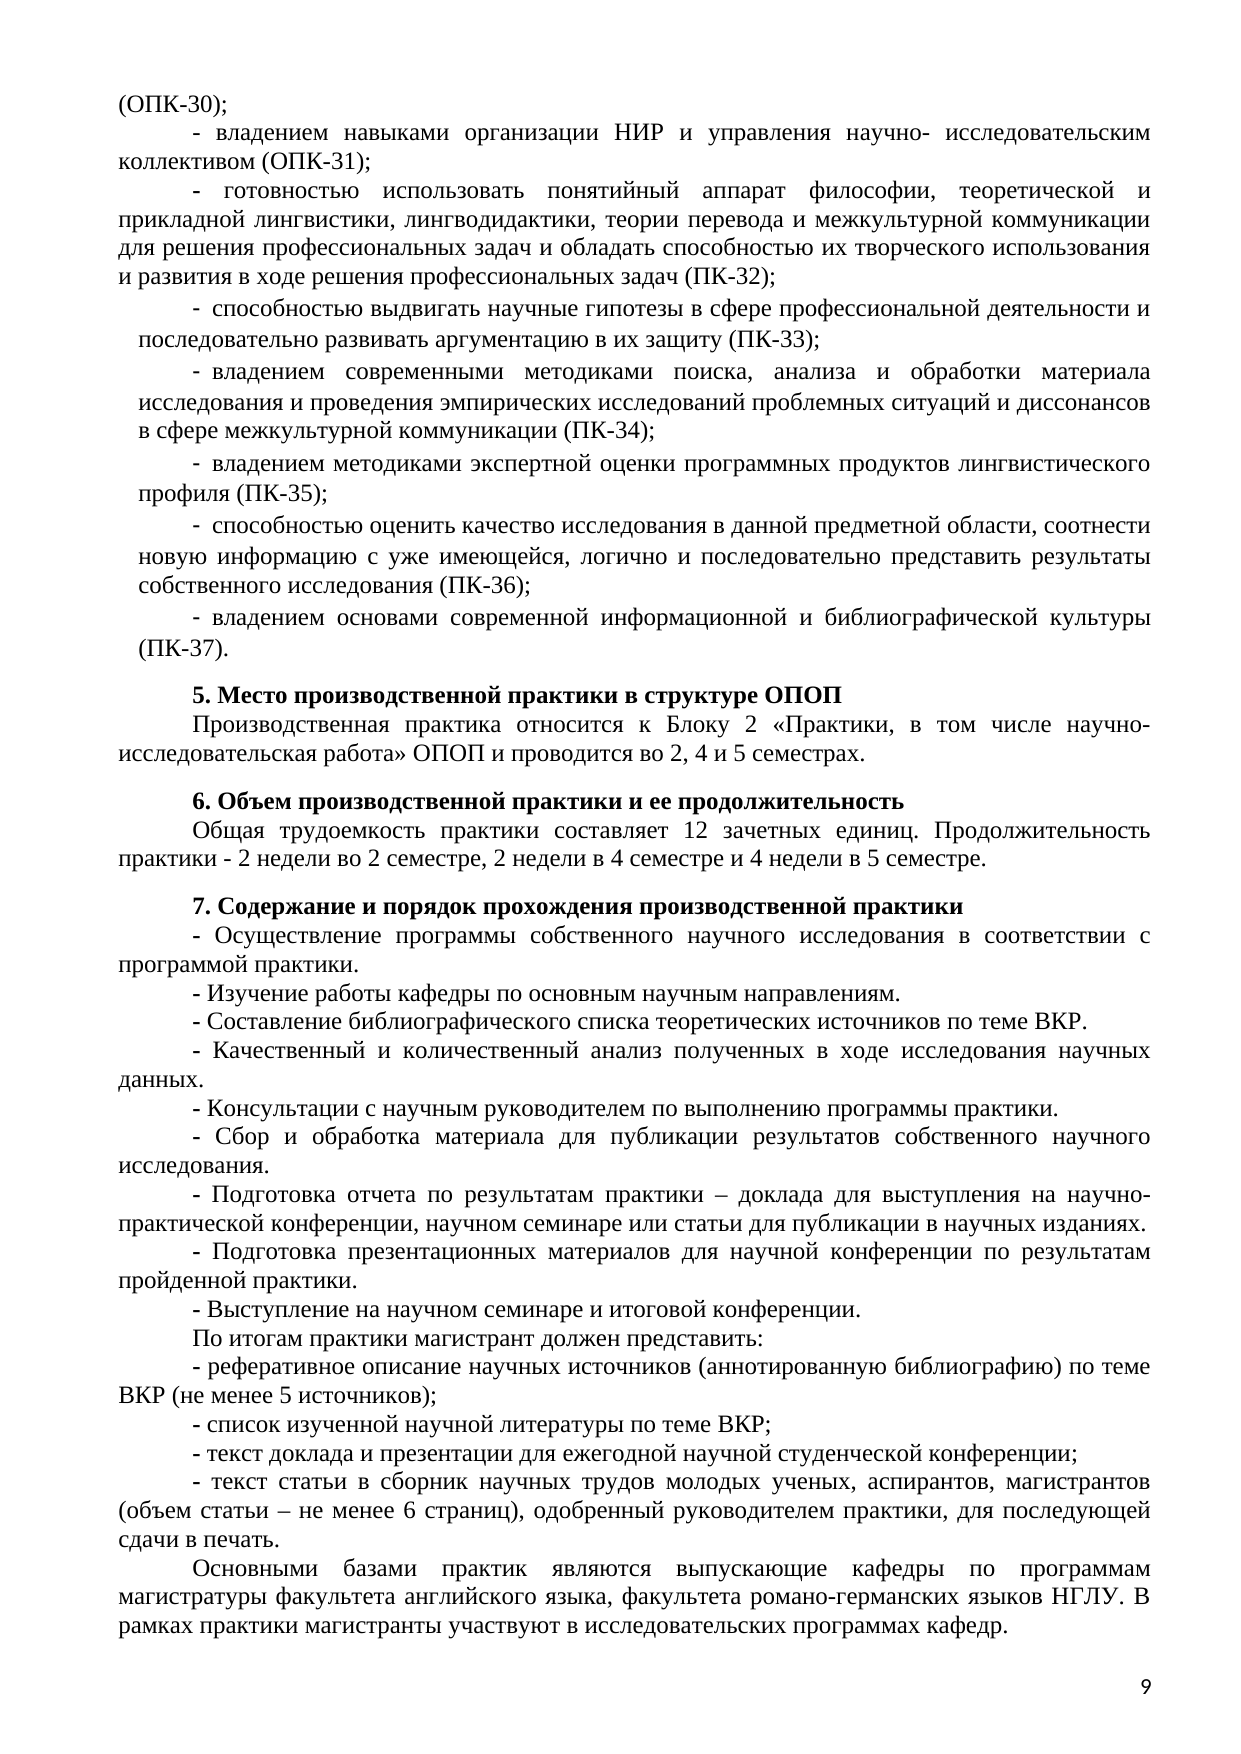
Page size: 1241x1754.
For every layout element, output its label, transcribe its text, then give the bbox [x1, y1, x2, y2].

text 6. Объем производственной практики и ее продолжительность [118, 786, 1152, 815]
text Общая трудоемкость практики составляет 12 зачетных единиц. Продолжительность практики - 2 недели во 2 семестре, 2 недели в 4 семестре и 4 недели в 5 семестре. [118, 815, 1152, 872]
text - реферативное описание научных источников (аннотированную библиографию) по теме ВКР (не менее 5 источников); [118, 1351, 1152, 1409]
text - готовностью использовать понятийный аппарат философии, теоретической и прикладной лингвистики, лингводидактики, теории перевода и межкультурной коммуникации для решения профессиональных задач и обладать способностью их творческого использования и развития в ходе решения профессиональных задач (ПК-32); [118, 175, 1152, 290]
text Основными базами практик являются выпускающие кафедры по программам магистратуры факультета английского языка, факультета романо-германских языков НГЛУ. В рамках практики магистранты участвуют в исследовательских программах кафедр. [118, 1553, 1152, 1639]
text 5. Место производственной практики в структуре ОПОП [118, 681, 1152, 709]
text - Консультации с научным руководителем по выполнению программы практики. [118, 1093, 1152, 1121]
text - текст доклада и презентации для ежегодной научной студенческой конференции; [118, 1438, 1152, 1466]
text - владением навыками организации НИР и управления научно- исследовательским коллективом (ОПК-31); [118, 117, 1152, 175]
text - Качественный и количественный анализ полученных в ходе исследования научных данных. [118, 1035, 1152, 1093]
text - Изучение работы кафедры по основным научным направлениям. [118, 978, 1152, 1006]
list владением современными методиками поиска, анализа и обработки материала исследования и проведения эмпирических исследований проблемных ситуаций и диссонансов в сфере межкультурной коммуникации (ПК-34); [138, 353, 1152, 444]
text - текст статьи в сборник научных трудов молодых ученых, аспирантов, магистрантов (объем статьи – не менее 6 страниц), одобренный руководителем практики, для последующей сдачи в печать. [118, 1466, 1152, 1553]
text - список изученной научной литературы по теме ВКР; [118, 1409, 1152, 1438]
text - Составление библиографического списка теоретических источников по теме ВКР. [118, 1006, 1152, 1035]
text - Осуществление программы собственного научного исследования в соответствии с программой практики. [118, 920, 1152, 978]
list способностью выдвигать научные гипотезы в сфере профессиональной деятельности и последовательно развивать аргументацию в их защиту (ПК-33); [138, 290, 1152, 353]
text - Подготовка презентационных материалов для научной конференции по результатам пройденной практики. [118, 1236, 1152, 1294]
list владением основами современной информационной и библиографической культуры (ПК-37). [138, 599, 1152, 661]
text 7. Содержание и порядок прохождения производственной практики [118, 891, 1152, 920]
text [118, 89, 1152, 117]
text - Подготовка отчета по результатам практики – доклада для выступления на научно-практической конференции, научном семинаре или статьи для публикации в научных изданиях. [118, 1179, 1152, 1236]
text - Сбор и обработка материала для публикации результатов собственного научного исследования. [118, 1121, 1152, 1179]
list владением методиками экспертной оценки программных продуктов лингвистического профиля (ПК-35); [138, 444, 1152, 507]
list способностью оценить качество исследования в данной предметной области, соотнести новую информацию с уже имеющейся, логично и последовательно представить результаты собственного исследования (ПК-36); [138, 507, 1152, 599]
text По итогам практики магистрант должен представить: [118, 1323, 1152, 1351]
text - Выступление на научном семинаре и итоговой конференции. [118, 1294, 1152, 1323]
text Производственная практика относится к Блоку 2 «Практики, в том числе научно-исследовательская работа» ОПОП и проводится во 2, 4 и 5 семестрах. [118, 709, 1152, 767]
